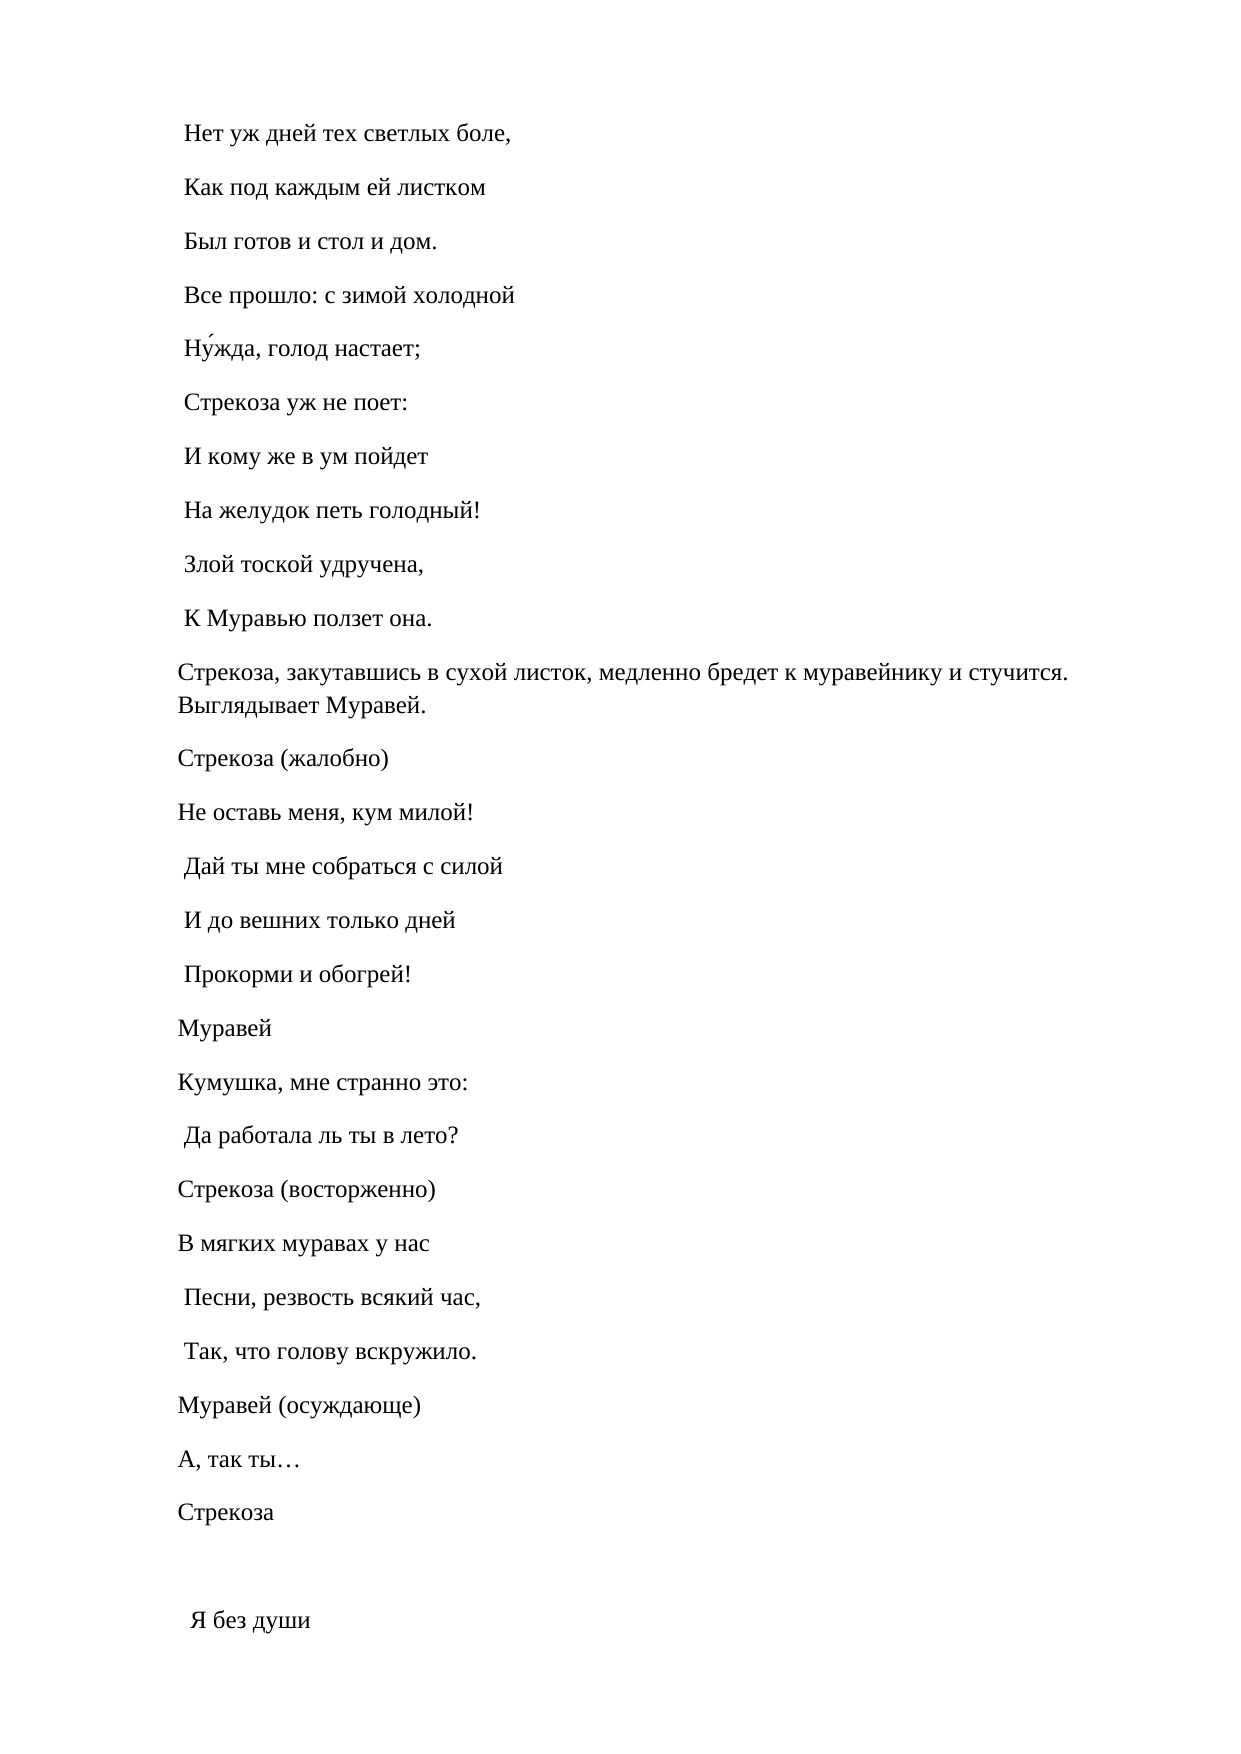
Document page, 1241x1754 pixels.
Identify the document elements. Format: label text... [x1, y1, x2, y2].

text Как под каждым ей листком [177, 172, 1152, 201]
text Все прошло: с зимой холодной [177, 280, 1152, 308]
text И кому же в ум пойдет [177, 441, 1152, 470]
text Дай ты мне собраться с силой [177, 851, 1152, 880]
text Не оставь меня, кум милой! [177, 797, 1152, 826]
text Злой тоской удручена, [177, 549, 1152, 578]
text В мягких муравах у нас [177, 1228, 1152, 1257]
text Стрекоза [177, 1497, 1152, 1526]
text А, так ты… [177, 1444, 1152, 1472]
text Стрекоза, закутавшись в сухой листок, медленно бредет к муравейнику и стучится. Выглядывает Муравей. [177, 657, 1152, 718]
text Стрекоза (восторженно) [177, 1174, 1152, 1203]
text Песни, резвость всякий час, [177, 1282, 1152, 1311]
text Я без души [177, 1605, 1152, 1634]
text Стрекоза (жалобно) [177, 743, 1152, 772]
text Был готов и стол и дом. [177, 226, 1152, 254]
text Да работала ль ты в лето? [177, 1121, 1152, 1149]
text На желудок петь голодный! [177, 495, 1152, 524]
text Прокорми и обогрей! [177, 959, 1152, 988]
text Стрекоза уж не поет: [177, 387, 1152, 416]
text Нет уж дней тех светлых боле, [177, 118, 1152, 147]
text Муравей (осуждающе) [177, 1390, 1152, 1418]
text К Муравью ползет она. [177, 603, 1152, 632]
text Ну́жда, голод настает; [177, 333, 1152, 362]
text И до вешних только дней [177, 905, 1152, 934]
text Кумушка, мне странно это: [177, 1067, 1152, 1095]
text Муравей [177, 1013, 1152, 1042]
text Так, что голову вскружило. [177, 1336, 1152, 1365]
